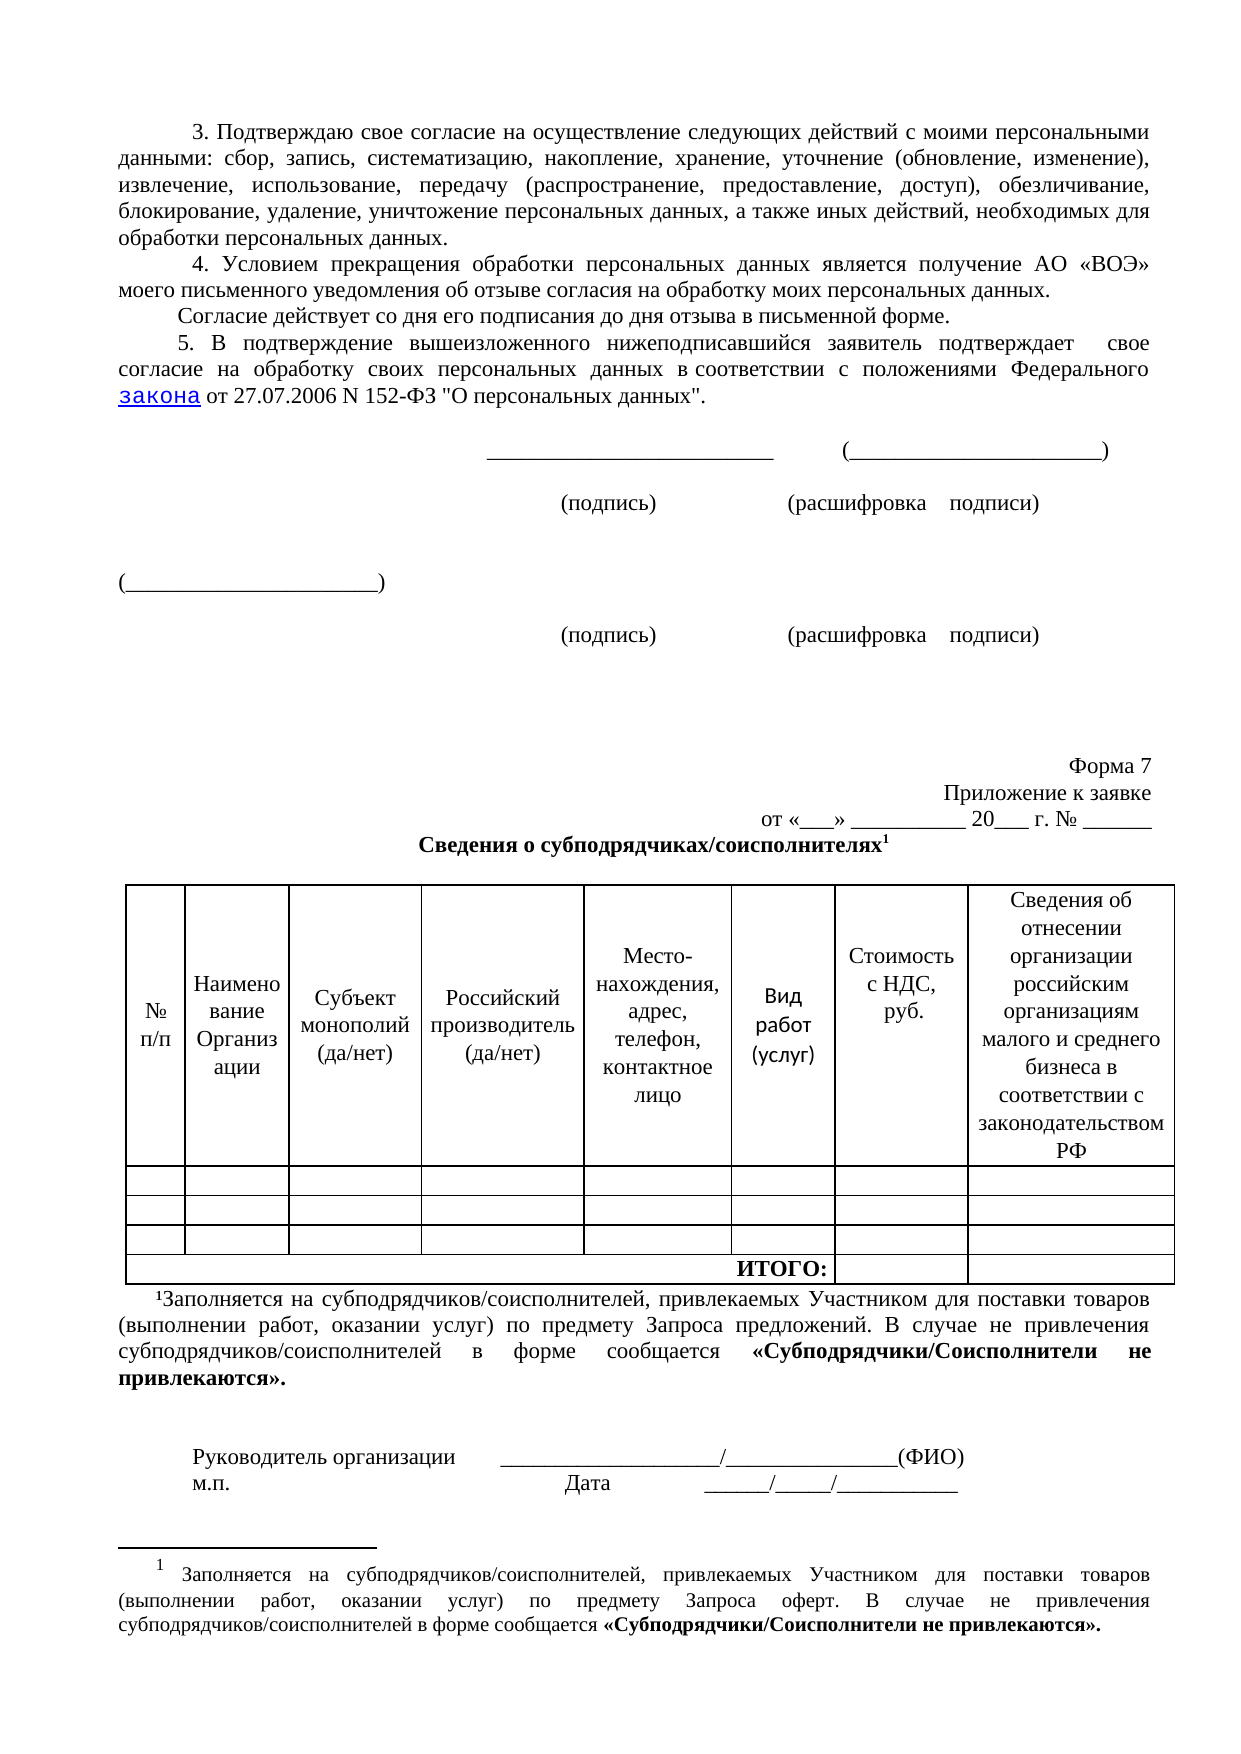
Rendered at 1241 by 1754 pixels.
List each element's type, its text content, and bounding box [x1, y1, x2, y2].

table_cell [732, 1226, 834, 1253]
text 3. Подтверждаю свое согласие на осуществление следующих действий с моими персональными данными: сбор, запись, систематизацию, накопление, хранение, уточнение (обновление, изменение), извлечение, использование, передачу (распространение, предоставление, доступ), обезличивание, блокирование, удаление, уничтожение персональных данных, а также иных действий, необходимых для обработки персональных данных. [118, 118, 1152, 250]
table_cell [127, 1167, 184, 1194]
table_cell [422, 1196, 583, 1224]
table_header Сведения об отнесении организации российским организациям малого и среднего бизнеса в соответствии с законодательством РФ [969, 886, 1174, 1165]
text Сведения о субподрядчиках/соисполнителях [118, 832, 1152, 858]
text Форма 7 [118, 752, 1152, 779]
table_cell [186, 1167, 288, 1194]
text 4. Условием прекращения обработки персональных данных является получение АО «ВОЭ» моего письменного уведомления об отзыве согласия на обработку моих персональных данных. [118, 250, 1152, 303]
table_header Российский производитель (да/нет) [422, 886, 583, 1165]
table_header № п/п [127, 886, 184, 1165]
table_cell [836, 1167, 967, 1194]
table_cell [290, 1226, 421, 1253]
text (______________________) [118, 568, 1152, 594]
table_header Наименование Организации [186, 886, 288, 1165]
table_cell [186, 1196, 288, 1224]
text _________________________ (______________________) [118, 436, 1152, 463]
text 5. В подтверждение вышеизложенного нижеподписавшийся заявитель подтверждает свое согласие на обработку своих персональных данных в соответствии с положениями Федерального закона от 27.07.2006 N 152-ФЗ "О персональных данных". [118, 329, 1152, 410]
table_cell [836, 1196, 967, 1224]
text (подпись) (расшифровка подписи) [487, 621, 1152, 647]
table_cell [585, 1167, 731, 1194]
table_header Место- нахождения, адрес, телефон, контактное лицо [585, 886, 731, 1165]
table_cell [585, 1196, 731, 1224]
text ¹Заполняется на субподрядчиков/соисполнителей, привлекаемых Участником для поставки товаров (выполнении работ, оказании услуг) по предмету Запроса предложений. В случае не привлечения субподрядчиков/соисполнителей в форме сообщается «Субподрядчики/Соисполнители не привлекаются». [118, 1285, 1152, 1390]
text м.п. Дата / / [118, 1469, 1152, 1496]
table_cell [969, 1226, 1174, 1253]
table_cell [290, 1167, 421, 1194]
table_cell [969, 1196, 1174, 1224]
table_cell [969, 1255, 1174, 1283]
table_cell [127, 1226, 184, 1253]
table_cell [422, 1226, 583, 1253]
table_cell [290, 1196, 421, 1224]
table_cell [836, 1226, 967, 1253]
text (подпись) (расшифровка подписи) [487, 489, 1152, 515]
table_header Вид работ (услуг) [732, 886, 834, 1165]
table_cell [732, 1196, 834, 1224]
table_cell [732, 1167, 834, 1194]
text от «___» __________ 20___ г. № ______ [118, 805, 1152, 832]
table_header Стоимость с НДС, руб. [836, 886, 967, 1165]
table_cell [585, 1226, 731, 1253]
table_cell [969, 1167, 1174, 1194]
text Согласие действует со дня его подписания до дня отзыва в письменной форме. [118, 303, 1152, 329]
table_cell [422, 1167, 583, 1194]
table_cell [836, 1255, 967, 1283]
table_header Субъект монополий (да/нет) [290, 886, 421, 1165]
table_cell [127, 1196, 184, 1224]
text Приложение к заявке [118, 779, 1152, 805]
table_cell ИТОГО: [127, 1255, 834, 1283]
table_cell [186, 1226, 288, 1253]
text Руководитель организации /_______________(ФИО) [118, 1443, 1152, 1469]
